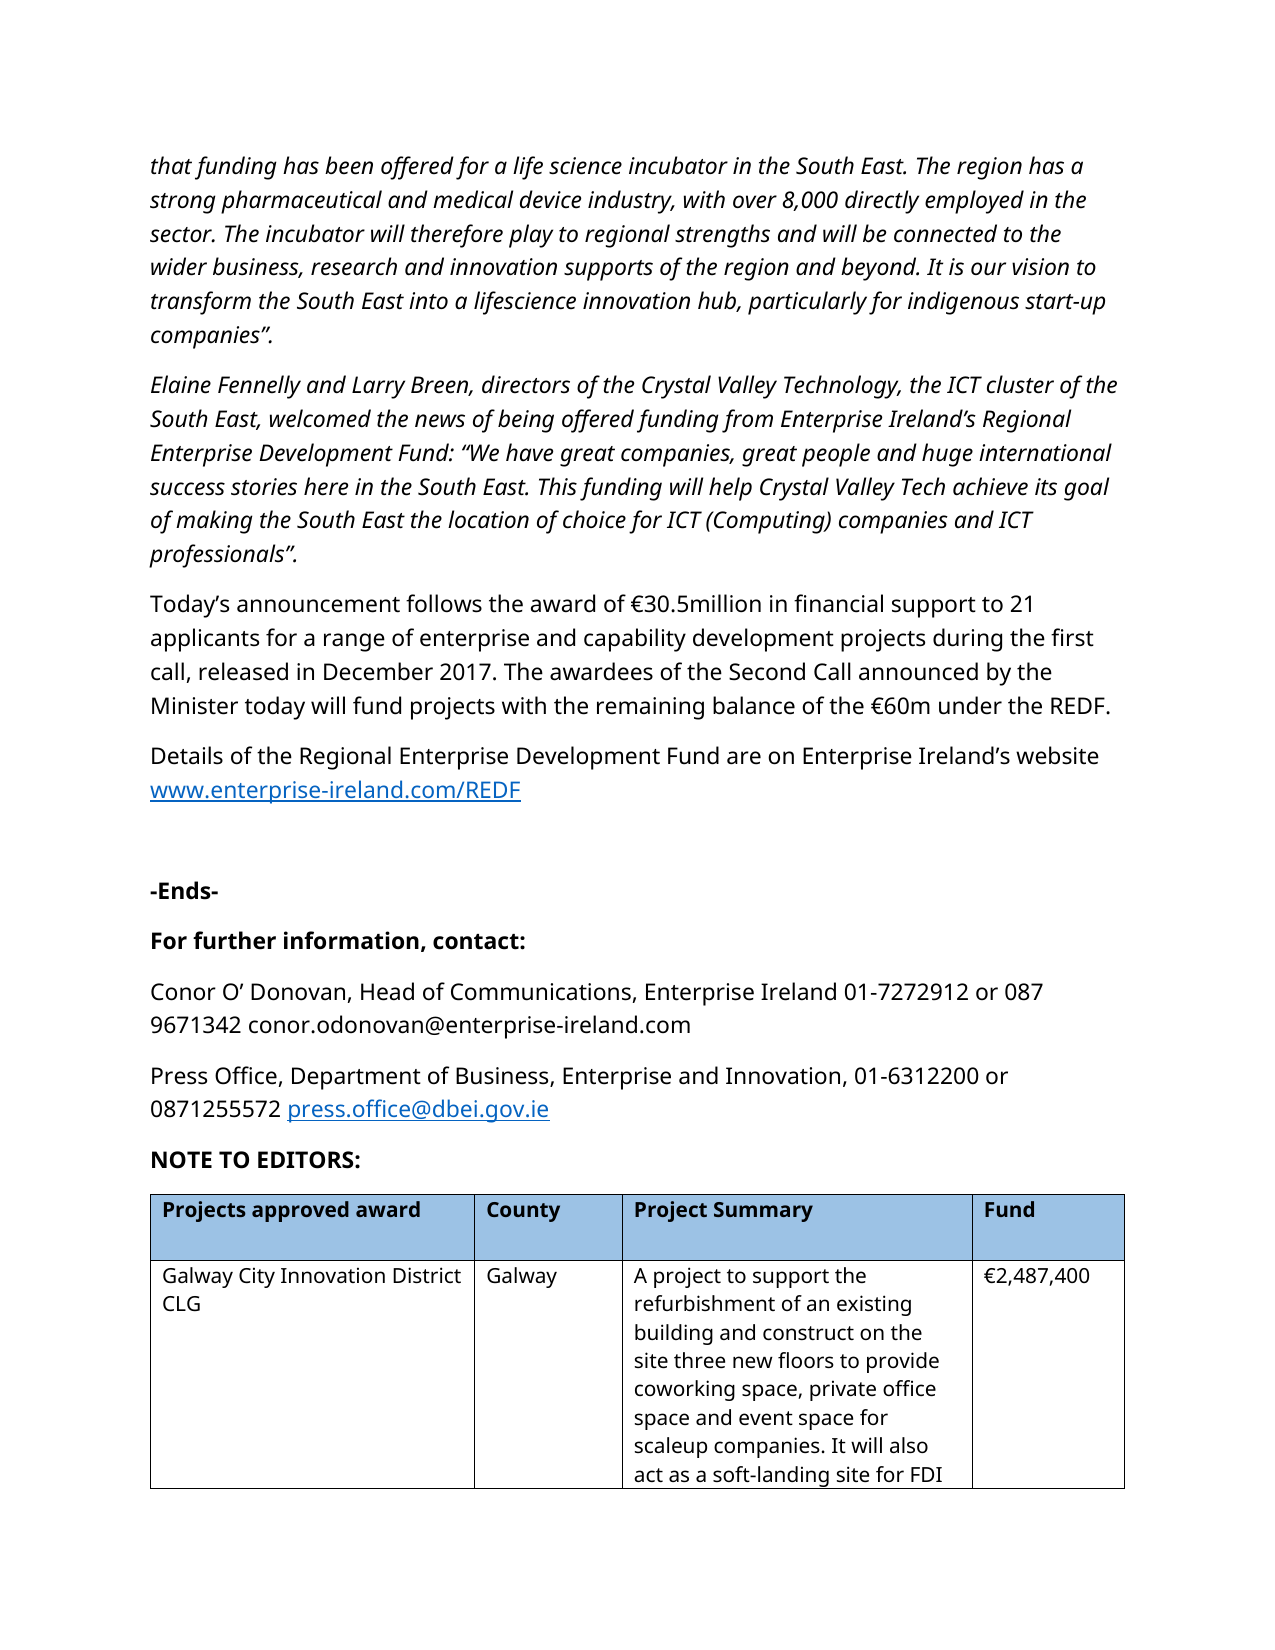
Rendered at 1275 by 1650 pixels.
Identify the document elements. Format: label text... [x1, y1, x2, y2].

table_header County [475, 1195, 622, 1260]
table_header Projects approved award [151, 1195, 474, 1260]
text Elaine Fennelly and Larry Breen, directors of the Crystal Valley Technology, the ICT cluster of the South East, welcomed the news of being offered funding from Enterprise Ireland’s Regional Enterprise Development Fund: “We have great companies, great people and huge international success stories here in the South East. This funding will help Crystal Valley Tech achieve its goal of making the South East the location of choice for ICT (Computing) companies and ICT professionals”. [150, 369, 1125, 569]
text Press Office, Department of Business, Enterprise and Innovation, 01-6312200 or 0871255572 press.office@dbei.gov.ie [150, 1059, 1125, 1124]
table_header Fund [973, 1195, 1124, 1260]
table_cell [623, 1261, 972, 1488]
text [150, 150, 1125, 350]
text For further information, contact: [150, 925, 1125, 956]
text Today’s announcement follows the award of €30.5million in financial support to 21 applicants for a range of enterprise and capability development projects during the first call, released in December 2017. The awardees of the Second Call announced by the Minister today will fund projects with the remaining balance of the €60m under the REDF. [150, 588, 1125, 721]
table_cell Galway [475, 1261, 622, 1488]
table_cell €2,487,400 [973, 1261, 1124, 1488]
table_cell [151, 1261, 474, 1488]
table_header Project Summary [623, 1195, 972, 1260]
text -Ends- [150, 874, 1125, 906]
text Details of the Regional Enterprise Development Fund are on Enterprise Ireland’s website www.enterprise-ireland.com/REDF [150, 740, 1125, 805]
text NOTE TO EDITORS: [150, 1144, 1125, 1175]
text Conor O’ Donovan, Head of Communications, Enterprise Ireland 01-7272912 or 087 9671342 conor.odonovan@enterprise-ireland.com [150, 975, 1125, 1040]
